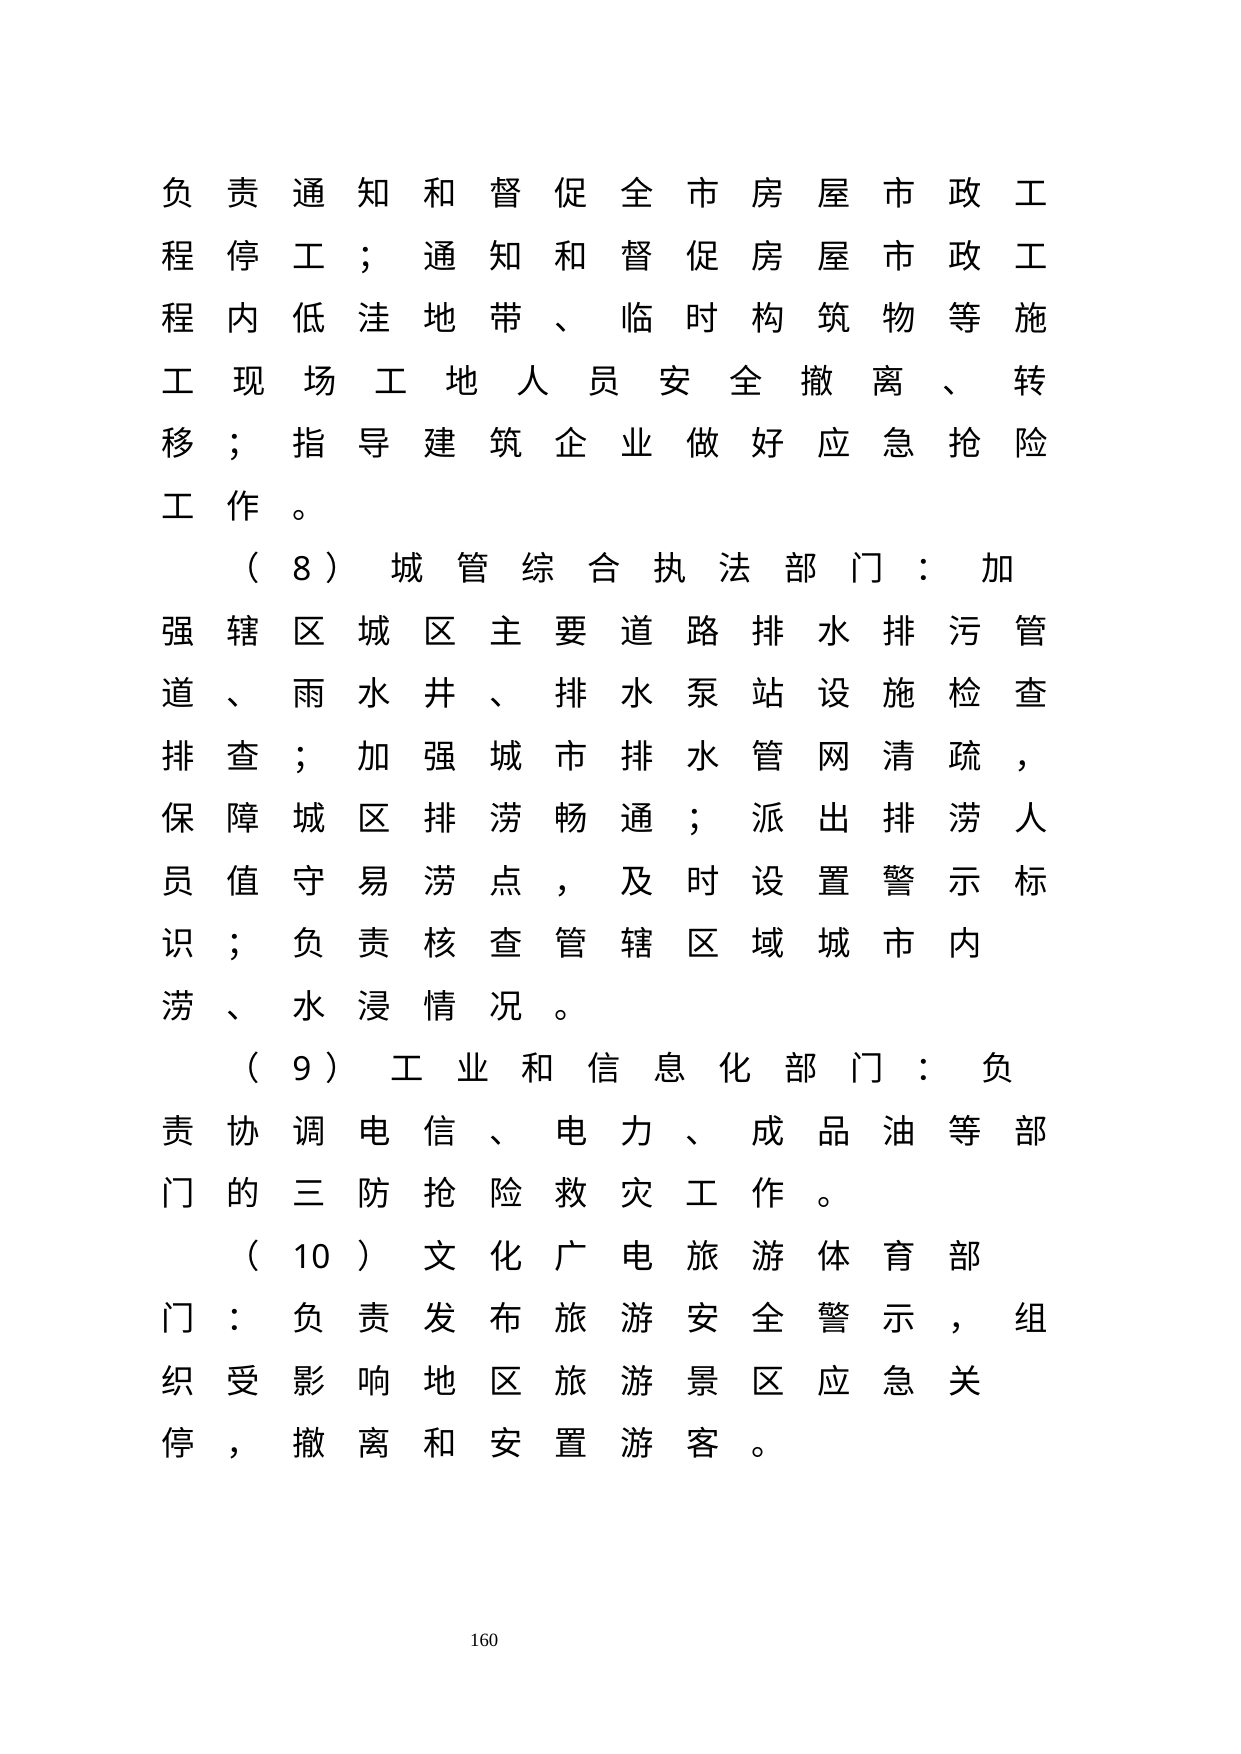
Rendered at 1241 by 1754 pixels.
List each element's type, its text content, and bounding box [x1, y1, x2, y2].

text （8）城管综合执法部门：加强辖区城区主要道路排水排污管道、雨水井、排水泵站设施检查排查；加强城市排水管网清疏，保障城区排涝畅通；派出排涝人员值守易涝点，及时设置警示标识；负责核查管辖区域城市内涝、水浸情况。 [161, 535, 1079, 1035]
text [161, 160, 1079, 535]
text （9）工业和信息化部门：负责协调电信、电力、成品油等部门的三防抢险救灾工作。 [161, 1035, 1079, 1222]
text （10）文化广电旅游体育部门：负责发布旅游安全警示，组织受影响地区旅游景区应急关停，撤离和安置游客。 [161, 1222, 1079, 1472]
